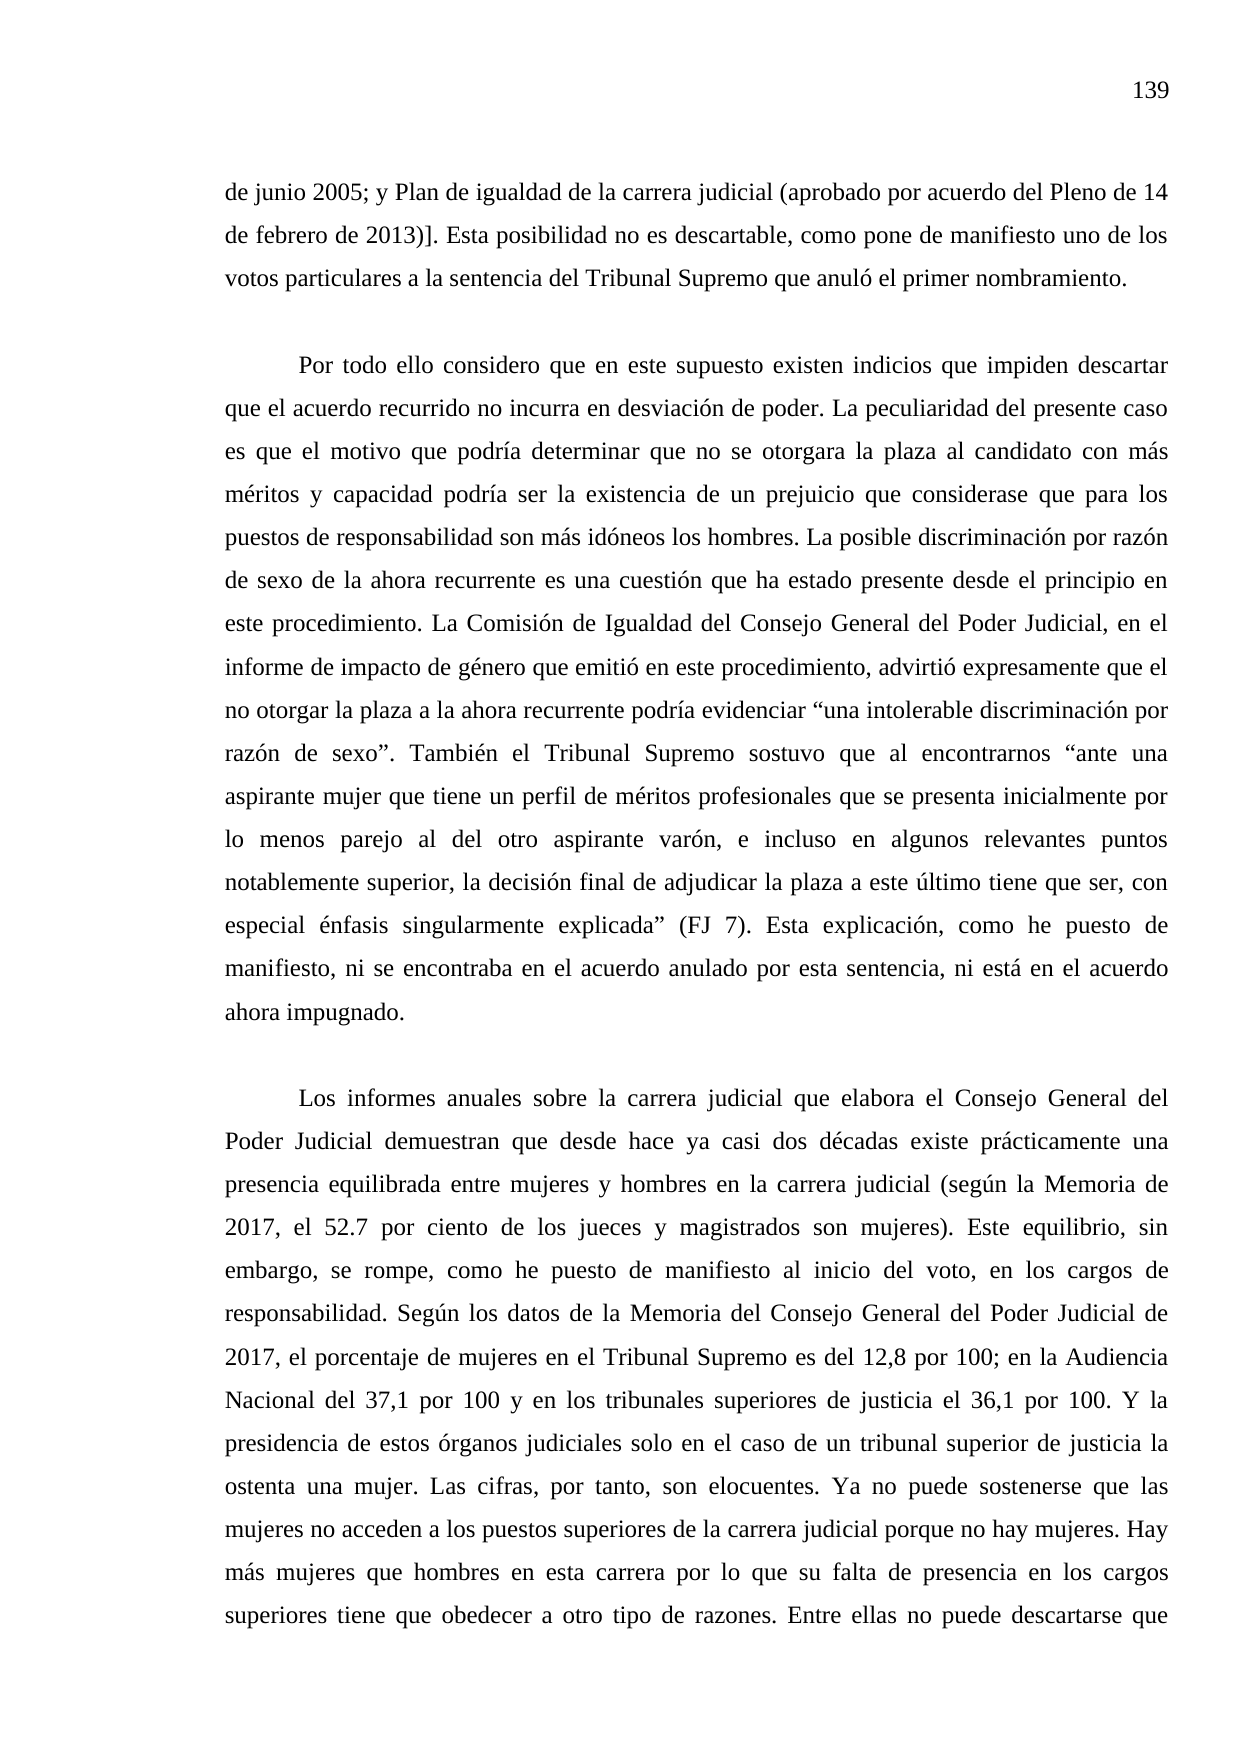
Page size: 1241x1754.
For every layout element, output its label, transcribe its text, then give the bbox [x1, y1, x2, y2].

text Por todo ello considero que en este supuesto existen indicios que impiden descartar que el acuerdo recurrido no incurra en desviación de poder. La peculiaridad del presente caso es que el motivo que podría determinar que no se otorgara la plaza al candidato con más méritos y capacidad podría ser la existencia de un prejuicio que considerase que para los puestos de responsabilidad son más idóneos los hombres. La posible discriminación por razón de sexo de la ahora recurrente es una cuestión que ha estado presente desde el principio en este procedimiento. La Comisión de Igualdad del Consejo General del Poder Judicial, en el informe de impacto de género que emitió en este procedimiento, advirtió expresamente que el no otorgar la plaza a la ahora recurrente podría evidenciar “una intolerable discriminación por razón de sexo”. También el Tribunal Supremo sostuvo que al encontrarnos “ante una aspirante mujer que tiene un perfil de méritos profesionales que se presenta inicialmente por lo menos parejo al del otro aspirante varón, e incluso en algunos relevantes puntos notablemente superior, la decisión final de adjudicar la plaza a este último tiene que ser, con especial énfasis singularmente explicada” (FJ 7). Esta explicación, como he puesto de manifiesto, ni se encontraba en el acuerdo anulado por esta sentencia, ni está en el acuerdo ahora impugnado. [224, 350, 1169, 1025]
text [224, 177, 1169, 292]
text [224, 1083, 1169, 1629]
